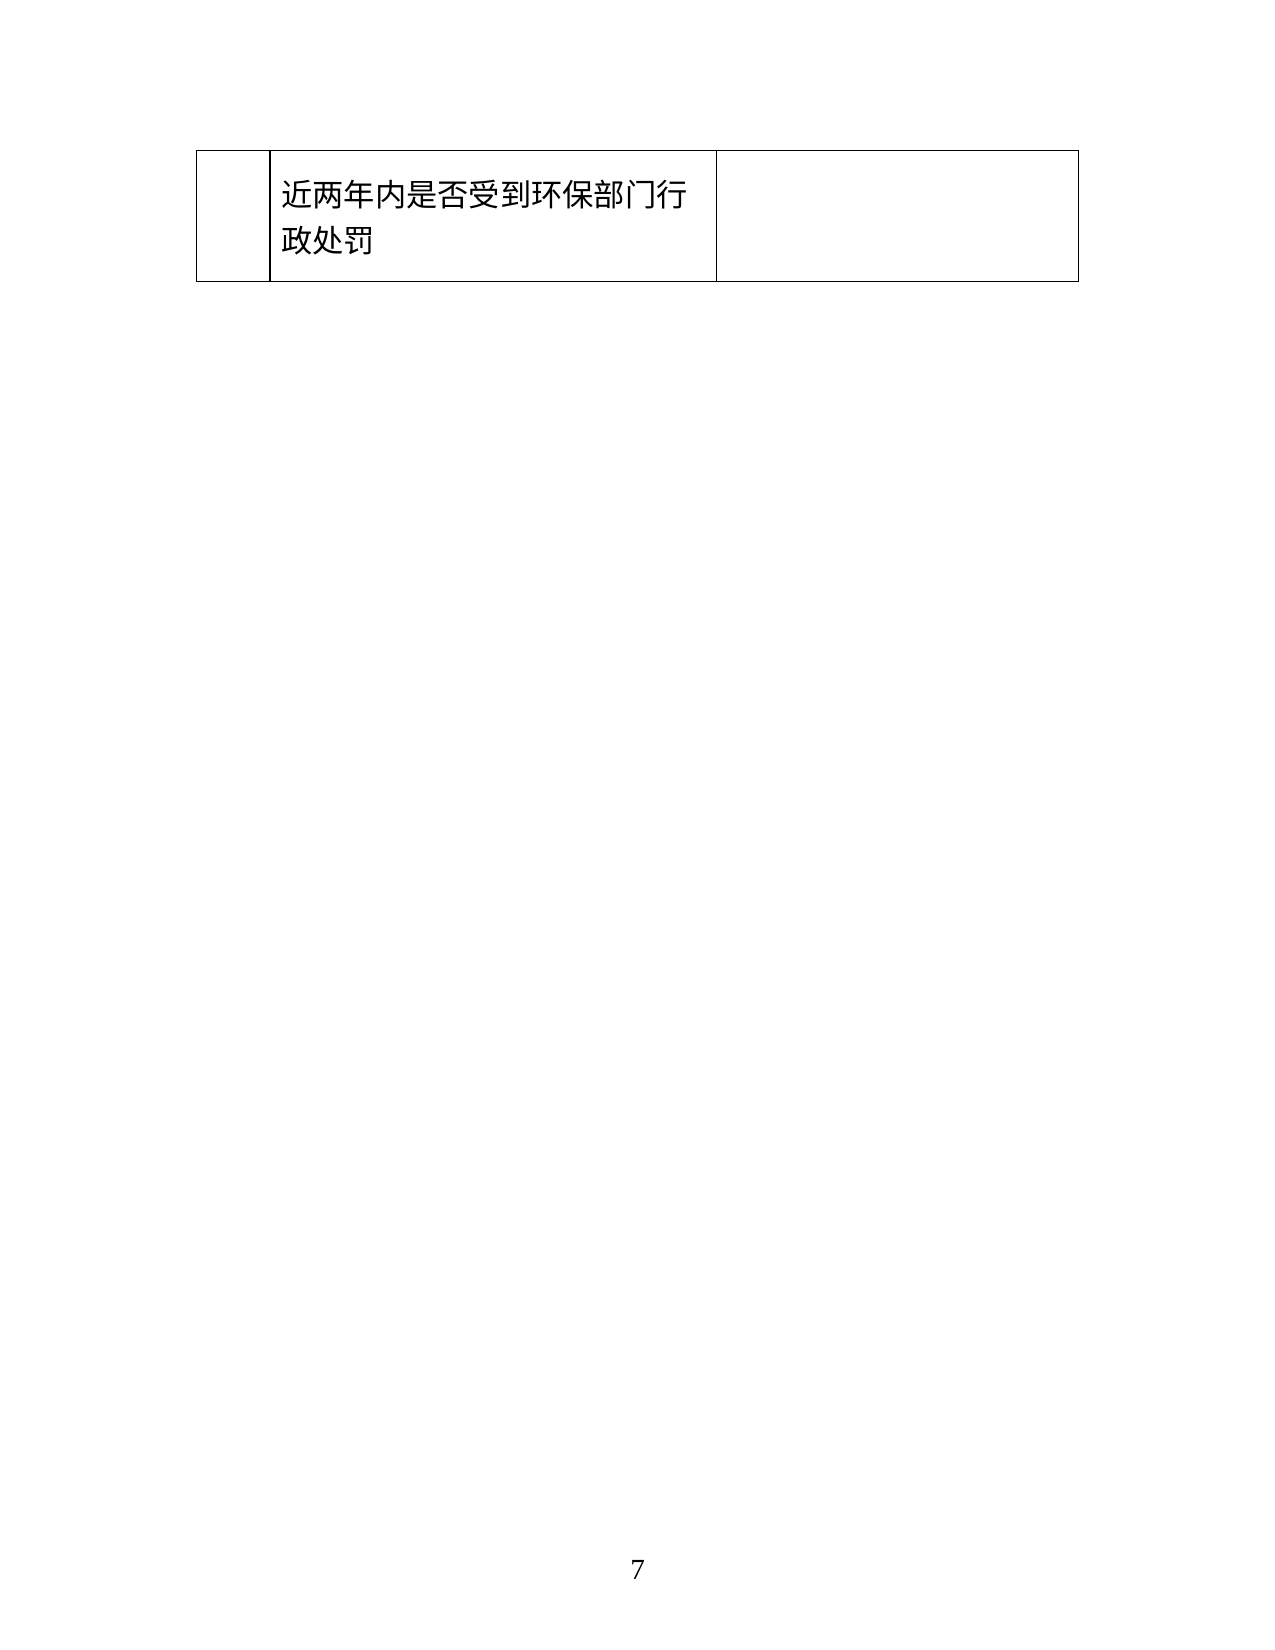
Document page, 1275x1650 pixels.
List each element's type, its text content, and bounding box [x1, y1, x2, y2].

table_cell 近两年内是否受到环保部门行政处罚 [271, 151, 716, 281]
table_cell [717, 151, 1078, 281]
